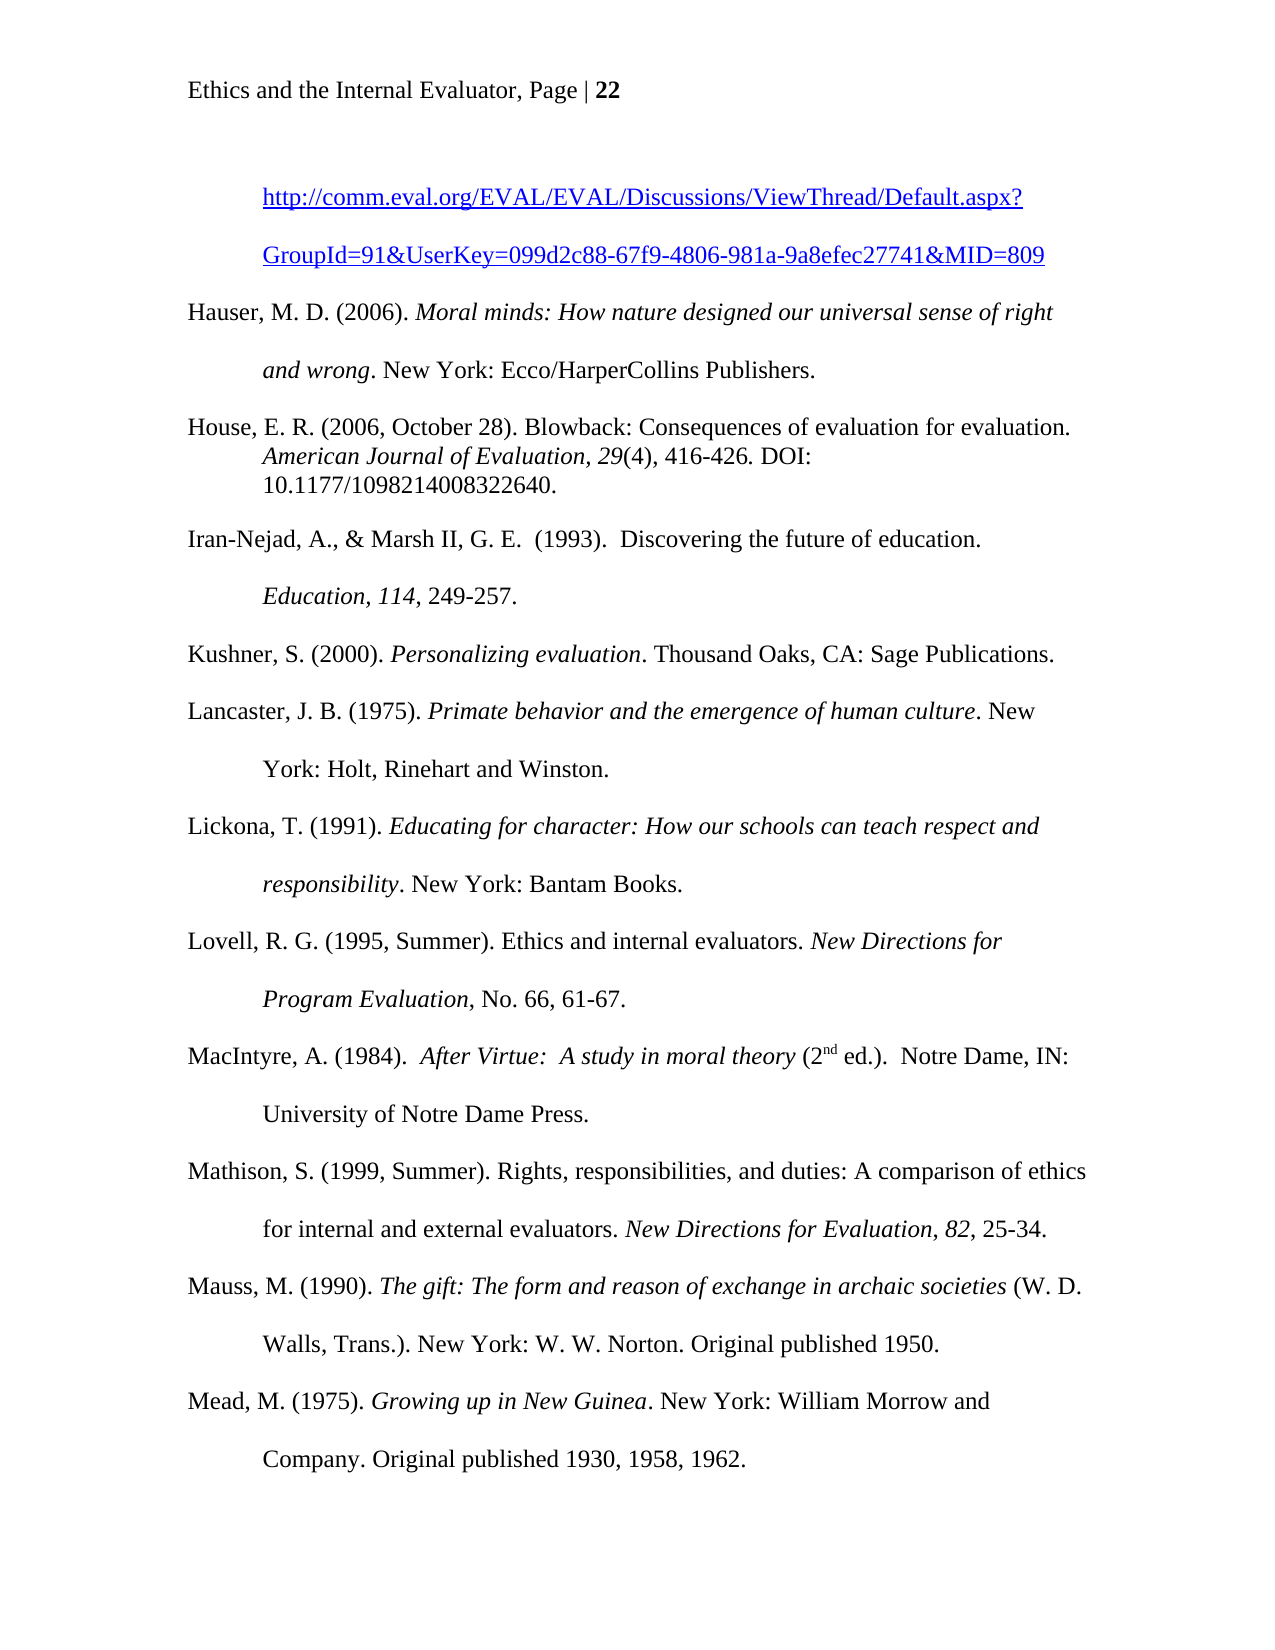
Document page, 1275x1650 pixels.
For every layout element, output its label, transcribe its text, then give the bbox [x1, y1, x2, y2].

text Lovell, R. G. (1995, Summer). Ethics and internal evaluators. New Directions for Program Evaluation, No. 66, 61-67. [187, 926, 1087, 1012]
text Mead, M. (1975). Growing up in New Guinea. New York: William Morrow and Company. Original published 1930, 1958, 1962. [187, 1386, 1087, 1472]
text Lancaster, J. B. (1975). Primate behavior and the emergence of human culture. New York: Holt, Rinehart and Winston. [187, 696, 1087, 782]
text Mauss, M. (1990). The gift: The form and reason of exchange in archaic societies (W. D. Walls, Trans.). New York: W. W. Norton. Original published 1950. [187, 1271, 1087, 1357]
text House, E. R. (2006, October 28). Blowback: Consequences of evaluation for evaluation. American Journal of Evaluation, 29(4), 416-426. DOI: 10.1177/1098214008322640. [187, 412, 1087, 499]
text Hauser, M. D. (2006). Moral minds: How nature designed our universal sense of right and wrong. New York: Ecco/HarperCollins Publishers. [187, 297, 1087, 384]
text MacIntyre, A. (1984). After Virtue: A study in moral theory (2nd ed.). Notre Dame, IN: University of Notre Dame Press. [187, 1041, 1087, 1127]
text Mathison, S. (1999, Summer). Rights, responsibilities, and duties: A comparison of ethics for internal and external evaluators. New Directions for Evaluation, 82, 25-34. [187, 1156, 1087, 1242]
text Lickona, T. (1991). Educating for character: How our schools can teach respect and responsibility. New York: Bantam Books. [187, 811, 1087, 897]
text Kushner, S. (2000). Personalizing evaluation. Thousand Oaks, CA: Sage Publications. [187, 639, 1087, 667]
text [187, 182, 1087, 269]
text Iran-Nejad, A., & Marsh II, G. E. (1993). Discovering the future of education. Education, 114, 249-257. [187, 524, 1087, 610]
